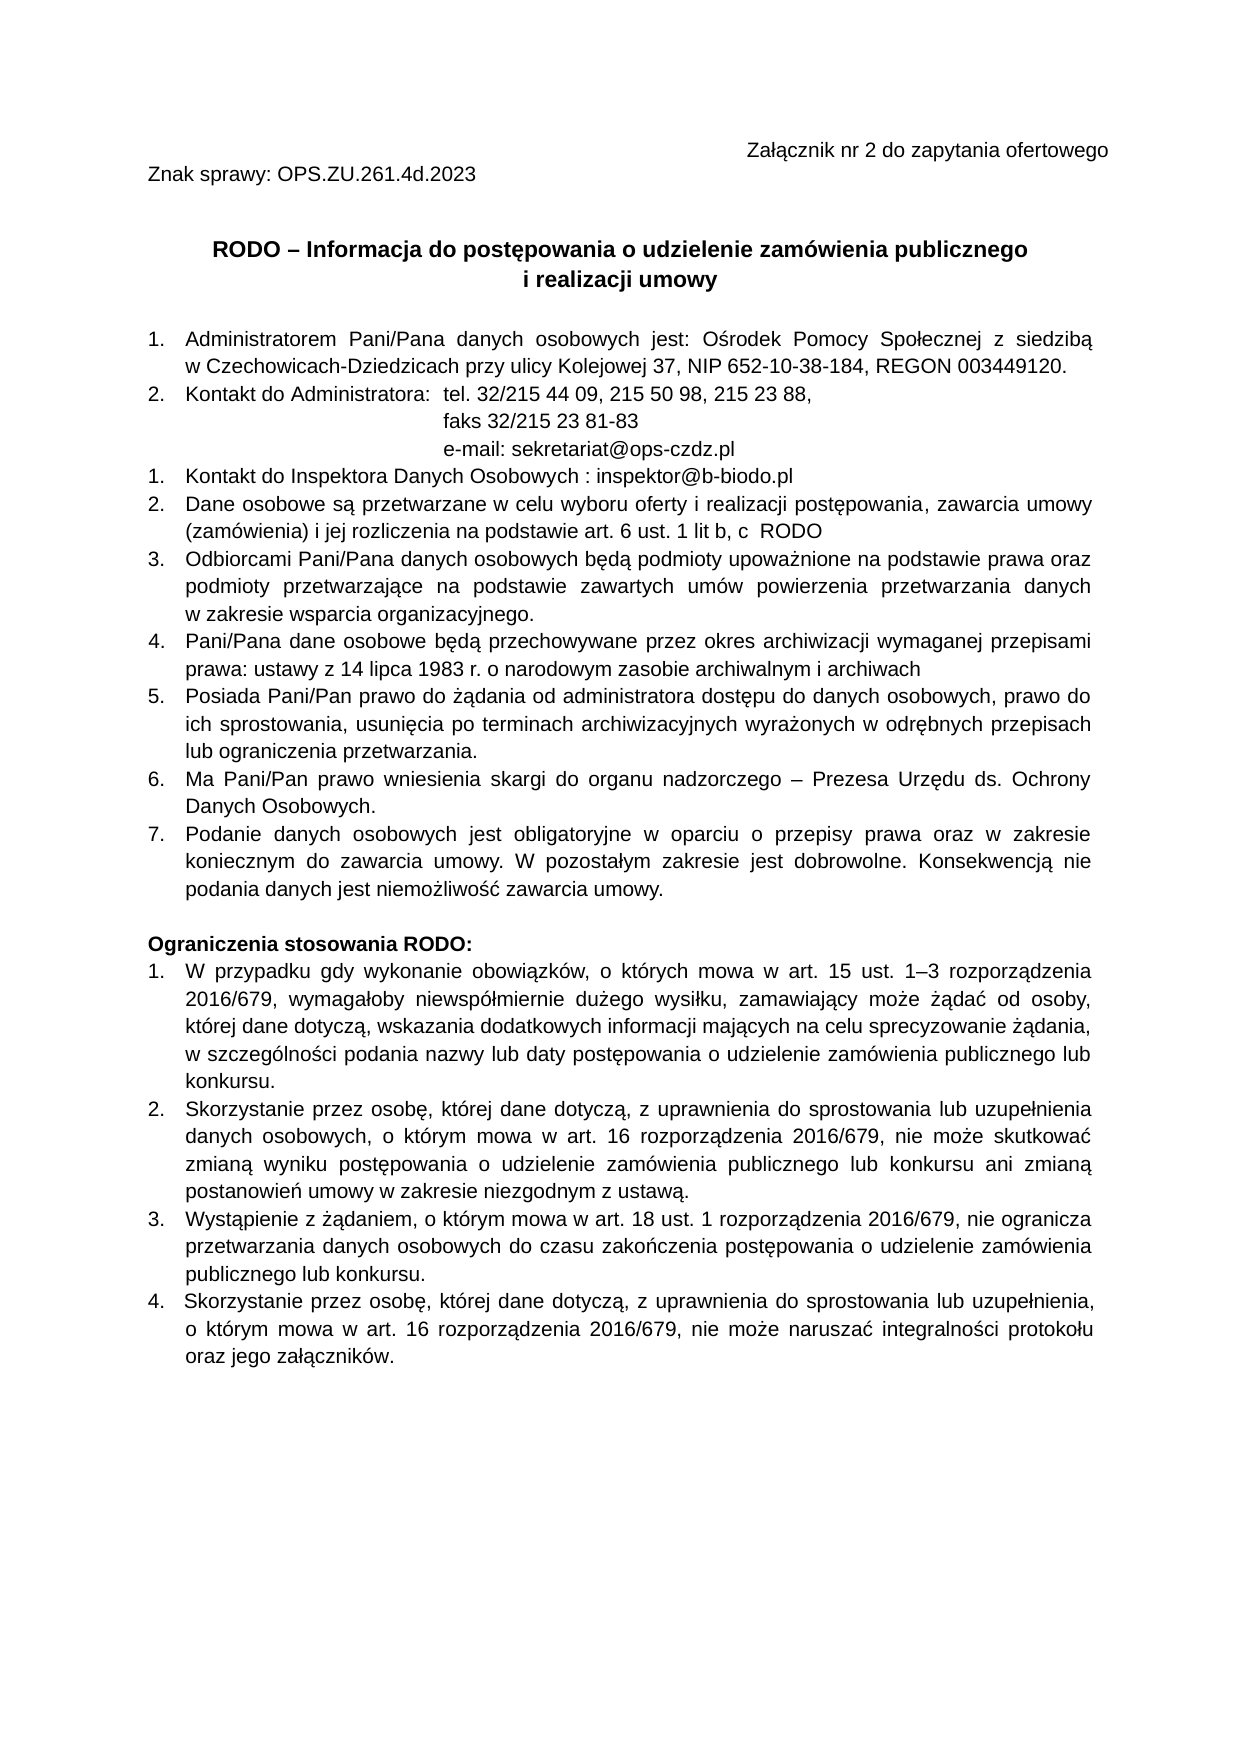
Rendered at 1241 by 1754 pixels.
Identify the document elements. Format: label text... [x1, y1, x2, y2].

text i realizacji umowy [148, 266, 1092, 292]
list Dane osobowe są przetwarzane w celu wyboru oferty i realizacji postępowania, zawarcia umowy (zamówienia) i jej rozliczenia na podstawie art. 6 ust. 1 lit b, c RODO [148, 491, 1092, 543]
list Ma Pani/Pan prawo wniesienia skargi do organu nadzorczego – Prezesa Urzędu ds. Ochrony Danych Osobowych. [148, 766, 1092, 818]
list Skorzystanie przez osobę, której dane dotyczą, z uprawnienia do sprostowania lub uzupełnienia, o którym mowa w art. 16 rozporządzenia 2016/679, nie może naruszać integralności protokołu oraz jego załączników. [148, 1289, 1096, 1368]
text faks 32/215 23 81-83 [223, 409, 1092, 433]
list Posiada Pani/Pan prawo do żądania od administratora dostępu do danych osobowych, prawo do ich sprostowania, usunięcia po terminach archiwizacyjnych wyrażonych w odrębnych przepisach lub ograniczenia przetwarzania. [148, 684, 1092, 763]
text Ograniczenia stosowania RODO: [148, 931, 1092, 955]
text RODO – Informacja do postępowania o udzielenie zamówienia publicznego [148, 236, 1092, 262]
text Znak sprawy: OPS.ZU.261.4d.2023 [148, 162, 1109, 186]
list Podanie danych osobowych jest obligatoryjne w oparciu o przepisy prawa oraz w zakresie koniecznym do zawarcia umowy. W pozostałym zakresie jest dobrowolne. Konsekwencją nie podania danych jest niemożliwość zawarcia umowy. [148, 821, 1092, 900]
list Administratorem Pani/Pana danych osobowych jest: Ośrodek Pomocy Społecznej z siedzibą w Czechowicach-Dziedzicach przy ulicy Kolejowej 37, NIP 652-10-38-184, REGON 003449120. [148, 326, 1092, 378]
list Kontakt do Inspektora Danych Osobowych : inspektor@b-biodo.pl [148, 464, 1092, 488]
list Pani/Pana dane osobowe będą przechowywane przez okres archiwizacji wymaganej przepisami prawa: ustawy z 14 lipca 1983 r. o narodowym zasobie archiwalnym i archiwach [148, 629, 1092, 680]
list W przypadku gdy wykonanie obowiązków, o których mowa w art. 15 ust. 1–3 rozporządzenia 2016/679, wymagałoby niewspółmiernie dużego wysiłku, zamawiający może żądać od osoby, której dane dotyczą, wskazania dodatkowych informacji mających na celu sprecyzowanie żądania, w szczególności podania nazwy lub daty postępowania o udzielenie zamówienia publicznego lub konkursu. [148, 959, 1092, 1093]
list Skorzystanie przez osobę, której dane dotyczą, z uprawnienia do sprostowania lub uzupełnienia danych osobowych, o którym mowa w art. 16 rozporządzenia 2016/679, nie może skutkować zmianą wyniku postępowania o udzielenie zamówienia publicznego lub konkursu ani zmianą postanowień umowy w zakresie niezgodnym z ustawą. [148, 1096, 1092, 1203]
text Załącznik nr 2 do zapytania ofertowego [148, 138, 1109, 162]
list Wystąpienie z żądaniem, o którym mowa w art. 18 ust. 1 rozporządzenia 2016/679, nie ogranicza przetwarzania danych osobowych do czasu zakończenia postępowania o udzielenie zamówienia publicznego lub konkursu. [148, 1206, 1092, 1285]
list Odbiorcami Pani/Pana danych osobowych będą podmioty upoważnione na podstawie prawa oraz podmioty przetwarzające na podstawie zawartych umów powierzenia przetwarzania danych w zakresie wsparcia organizacyjnego. [148, 546, 1092, 625]
list Kontakt do Administratora: tel. 32/215 44 09, 215 50 98, 215 23 88, [148, 381, 1092, 405]
text e-mail: sekretariat@ops-czdz.pl [148, 436, 1092, 460]
